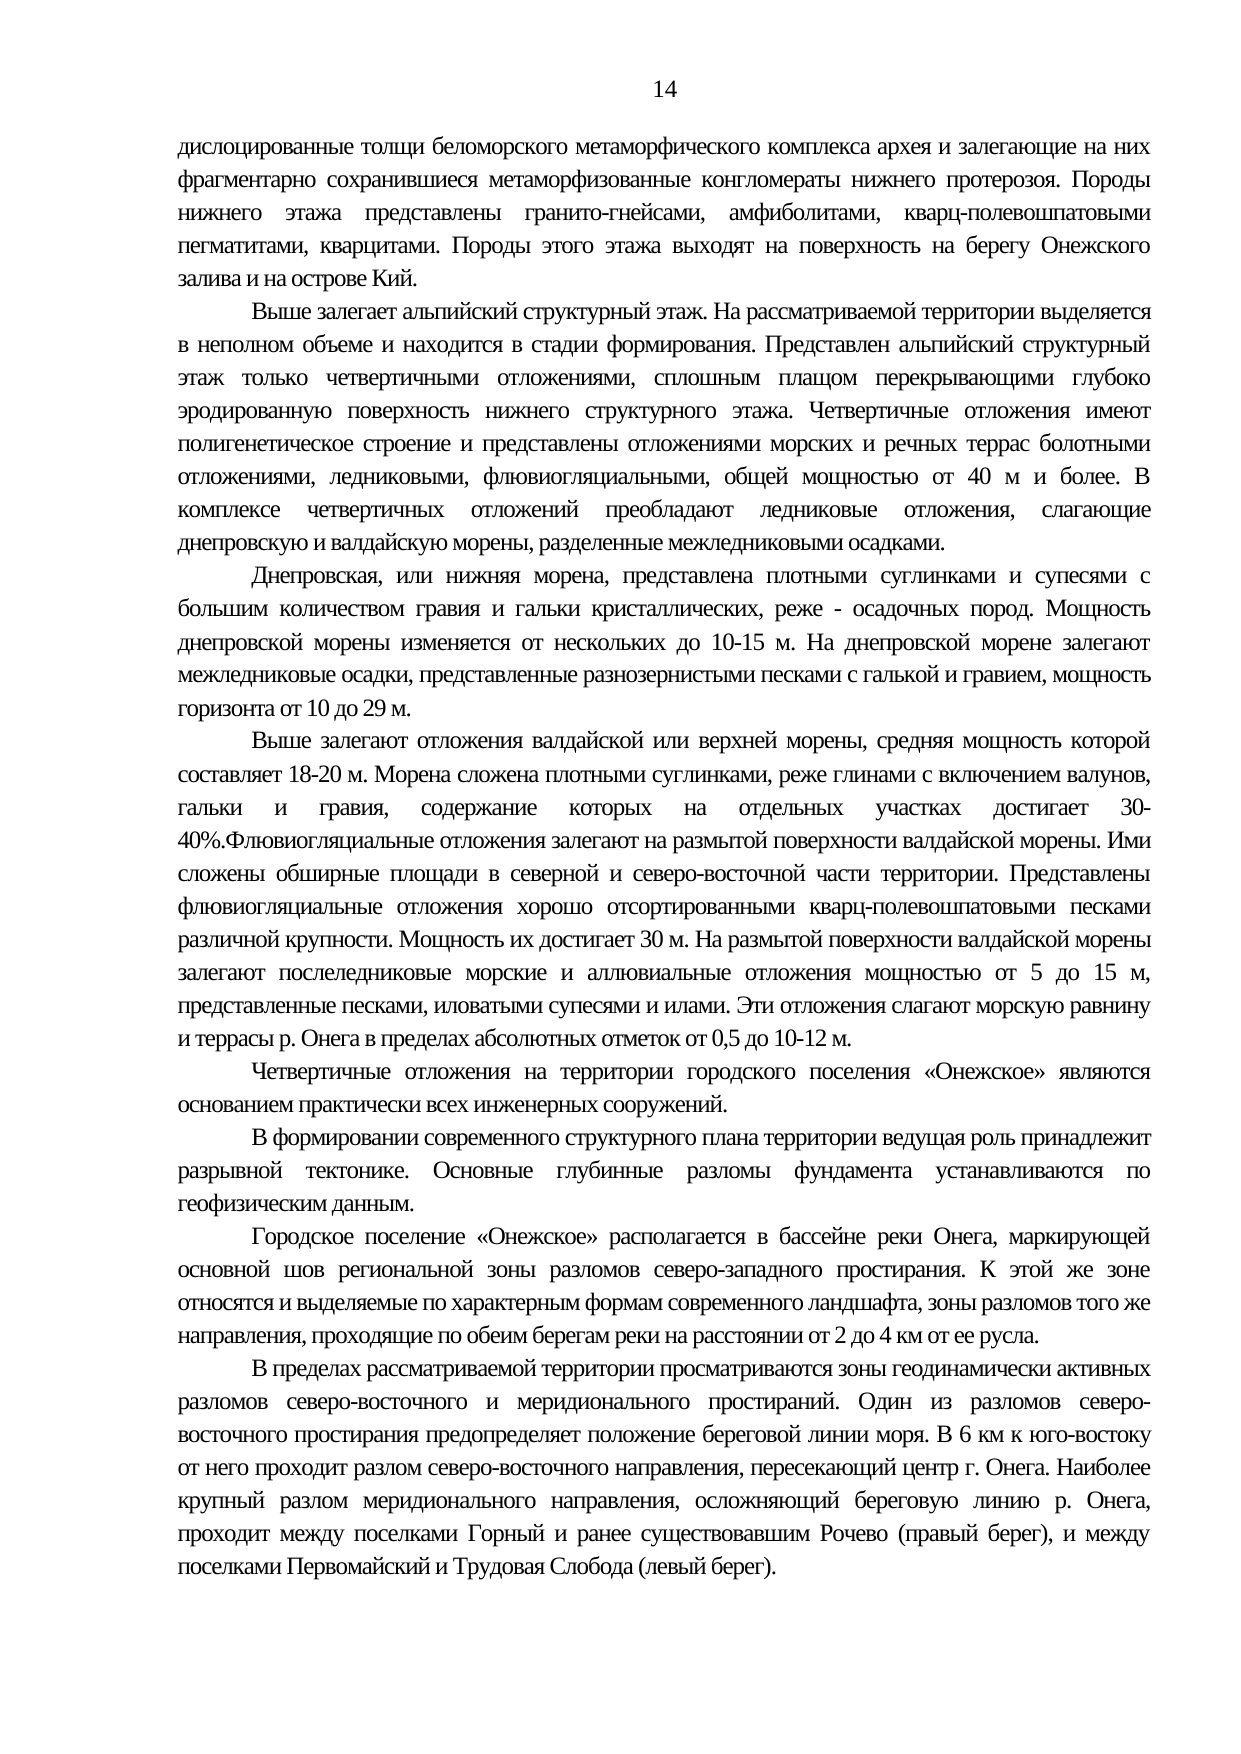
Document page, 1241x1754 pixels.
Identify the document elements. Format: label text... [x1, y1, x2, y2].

list Городское поселение «Онежское» располагается в бассейне реки Онега, маркирующей основной шов региональной зоны разломов северо-западного простирания. К этой же зоне относятся и выделяемые по характерным формам современного ландшафта, зоны разломов того же направления, проходящие по обеим берегам реки на расстоянии от 2 до 4 км от ее русла. [177, 1221, 1152, 1349]
list Выше залегают отложения валдайской или верхней морены, средняя мощность которой составляет 18-20 м. Морена сложена плотными суглинками, реже глинами с включением валунов, гальки и гравия, содержание которых на отдельных участках достигает 30-40%.Флювиогляциальные отложения залегают на размытой поверхности валдайской морены. Ими сложены обширные площади в северной и северо-восточной части территории. Представлены флювиогляциальные отложения хорошо отсортированными кварц-полевошпатовыми песками различной крупности. Мощность их достигает 30 м. На размытой поверхности валдайской морены залегают послеледниковые морские и аллювиальные отложения мощностью от 5 до 15 м, представленные песками, иловатыми супесями и илами. Эти отложения слагают морскую равнину и террасы р. Онега в пределах абсолютных отметок от 0,5 до 10-12 м. [177, 726, 1152, 1052]
list Днепровская, или нижняя морена, представлена плотными суглинками и супесями с большим количеством гравия и гальки кристаллических, реже - осадочных пород. Мощность днепровской морены изменяется от нескольких до 10-15 м. На днепровской морене залегают межледниковые осадки, представленные разнозернистыми песками с галькой и гравием, мощность горизонта от 10 до 29 м. [177, 561, 1152, 721]
list Выше залегает альпийский структурный этаж. На рассматриваемой территории выделяется в неполном объеме и находится в стадии формирования. Представлен альпийский структурный этаж только четвертичными отложениями, сплошным плащом перекрывающими глубоко эродированную поверхность нижнего структурного этажа. Четвертичные отложения имеют полигенетическое строение и представлены отложениями морских и речных террас болотными отложениями, ледниковыми, флювиогляциальными, общей мощностью от 40 м и более. В комплексе четвертичных отложений преобладают ледниковые отложения, слагающие днепровскую и валдайскую морены, разделенные межледниковыми осадками. [177, 296, 1152, 556]
list В формировании современного структурного плана территории ведущая роль принадлежит разрывной тектонике. Основные глубинные разломы фундамента устанавливаются по геофизическим данным. [177, 1122, 1152, 1217]
list Четвертичные отложения на территории городского поселения «Онежское» являются основанием практически всех инженерных сооружений. [177, 1056, 1152, 1118]
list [177, 131, 1152, 292]
list В пределах рассматриваемой территории просматриваются зоны геодинамически активных разломов северо-восточного и меридионального простираний. Один из разломов северо-восточного простирания предопределяет положение береговой линии моря. В 6 км к юго-востоку от него проходит разлом северо-восточного направления, пересекающий центр г. Онега. Наиболее крупный разлом меридионального направления, осложняющий береговую линию р. Онега, проходит между поселками Горный и ранее существовавшим Рочево (правый берег), и между поселками Первомайский и Трудовая Слобода (левый берег). [177, 1353, 1152, 1580]
